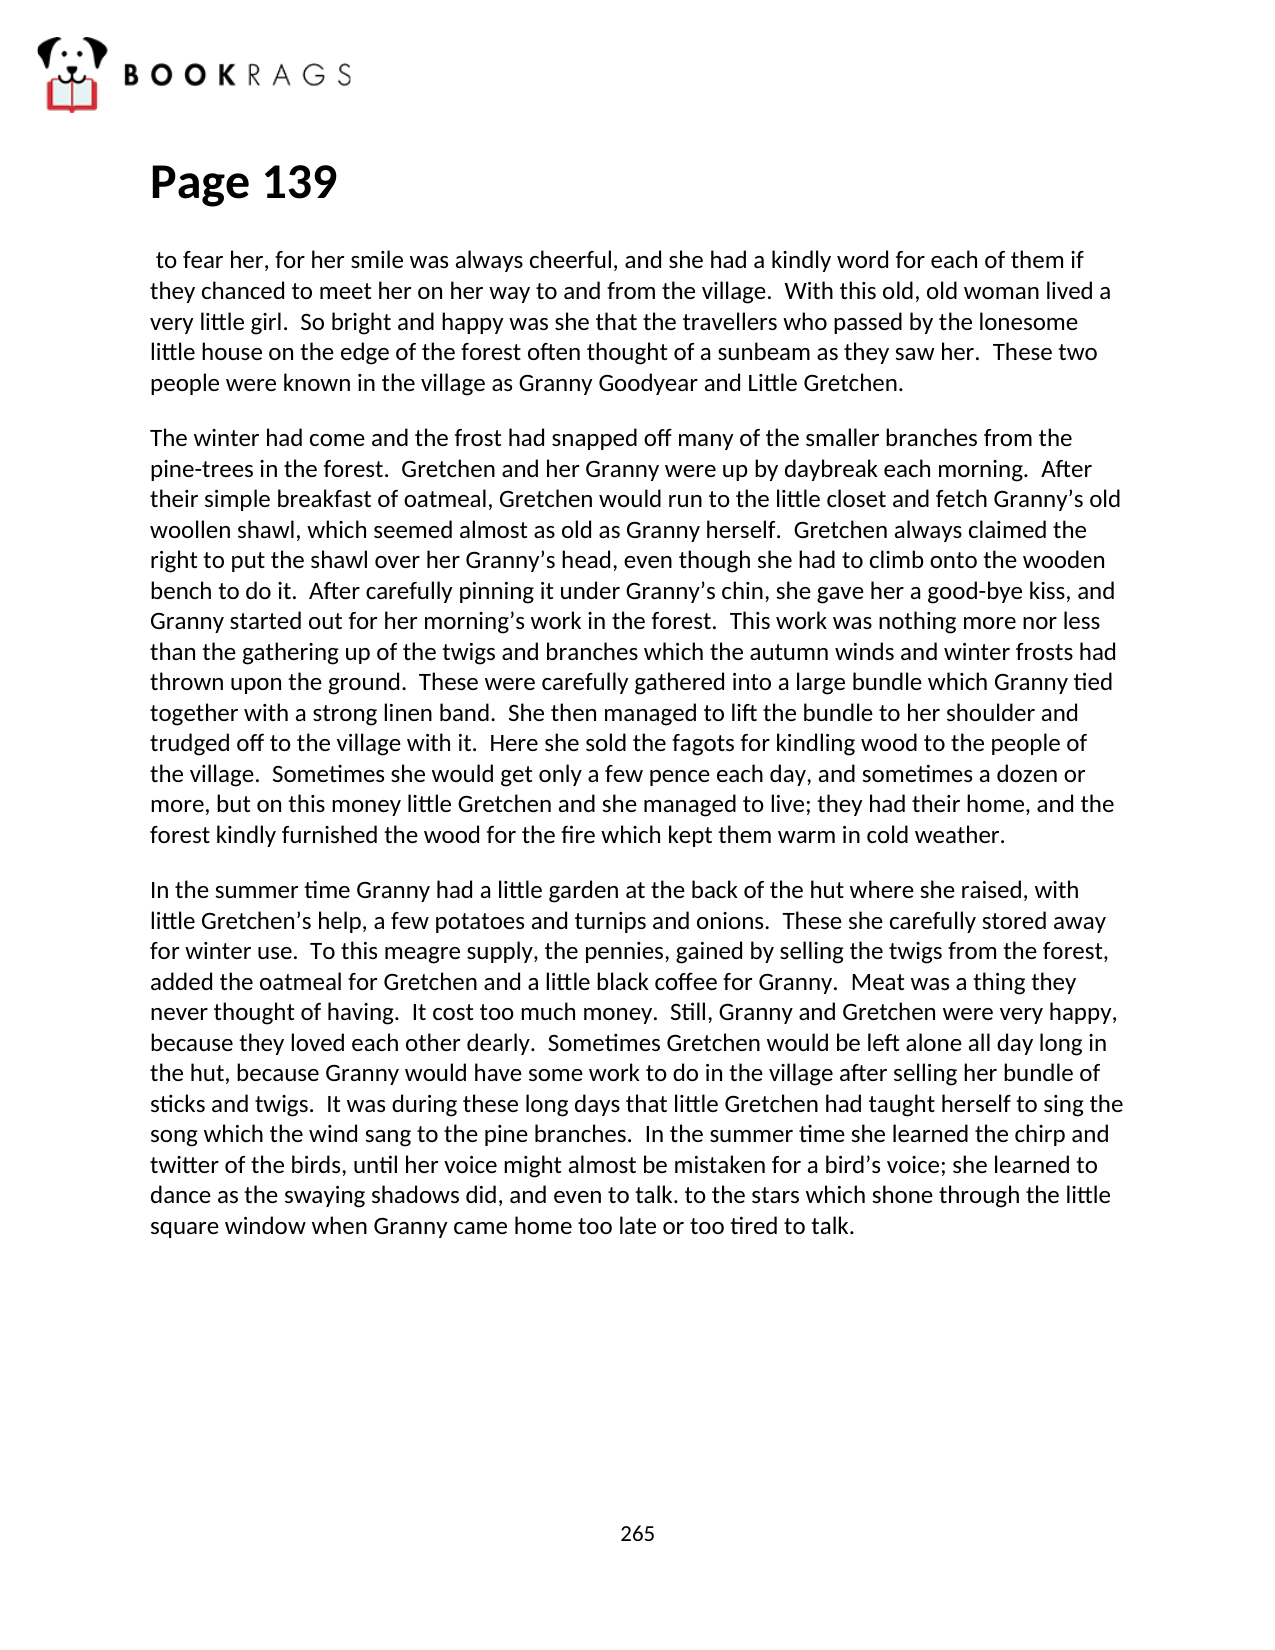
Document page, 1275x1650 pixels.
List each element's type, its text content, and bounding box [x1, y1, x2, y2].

text The winter had come and the frost had snapped off many of the smaller branches from the pine-trees in the forest. Gretchen and her Granny were up by daybreak each morning. After their simple breakfast of oatmeal, Gretchen would run to the little closet and fetch Granny’s old woollen shawl, which seemed almost as old as Granny herself. Gretchen always claimed the right to put the shawl over her Granny’s head, even though she had to climb onto the wooden bench to do it. After carefully pinning it under Granny’s chin, she gave her a good-bye kiss, and Granny started out for her morning’s work in the forest. This work was nothing more nor less than the gathering up of the twigs and branches which the autumn winds and winter frosts had thrown upon the ground. These were carefully gathered into a large bundle which Granny tied together with a strong linen band. She then managed to lift the bundle to her shoulder and trudged off to the village with it. Here she sold the fagots for kindling wood to the people of the village. Sometimes she would get only a few pence each day, and sometimes a dozen or more, but on this money little Gretchen and she managed to live; they had their home, and the forest kindly furnished the wood for the fire which kept them warm in cold weather. [150, 422, 1125, 849]
text to fear her, for her smile was always cheerful, and she had a kindly word for each of them if they chanced to meet her on her way to and from the village. With this old, old woman lived a very little girl. So bright and happy was she that the travellers who passed by the lonesome little house on the edge of the forest often thought of a sunbeam as they saw her. These two people were known in the village as Granny Goodyear and Little Gretchen. [150, 244, 1125, 397]
text In the summer time Granny had a little garden at the back of the hut where she raised, with little Gretchen’s help, a few potatoes and turnips and onions. These she carefully stored away for winter use. To this meagre supply, the pennies, gained by selling the twigs from the forest, added the oatmeal for Gretchen and a little black coffee for Granny. Meat was a thing they never thought of having. It cost too much money. Still, Granny and Gretchen were very happy, because they loved each other dearly. Sometimes Gretchen would be left alone all day long in the hut, because Granny would have some work to do in the village after selling her bundle of sticks and twigs. It was during these long days that little Gretchen had taught herself to sing the song which the wind sang to the pine branches. In the summer time she learned the chirp and twitter of the birds, until her voice might almost be mistaken for a bird’s voice; she learned to dance as the swaying shadows did, and even to talk. to the stars which shone through the little square window when Granny came home too late or too tired to talk. [150, 874, 1125, 1241]
text Page 139 [150, 150, 1125, 211]
picture [37, 37, 351, 113]
